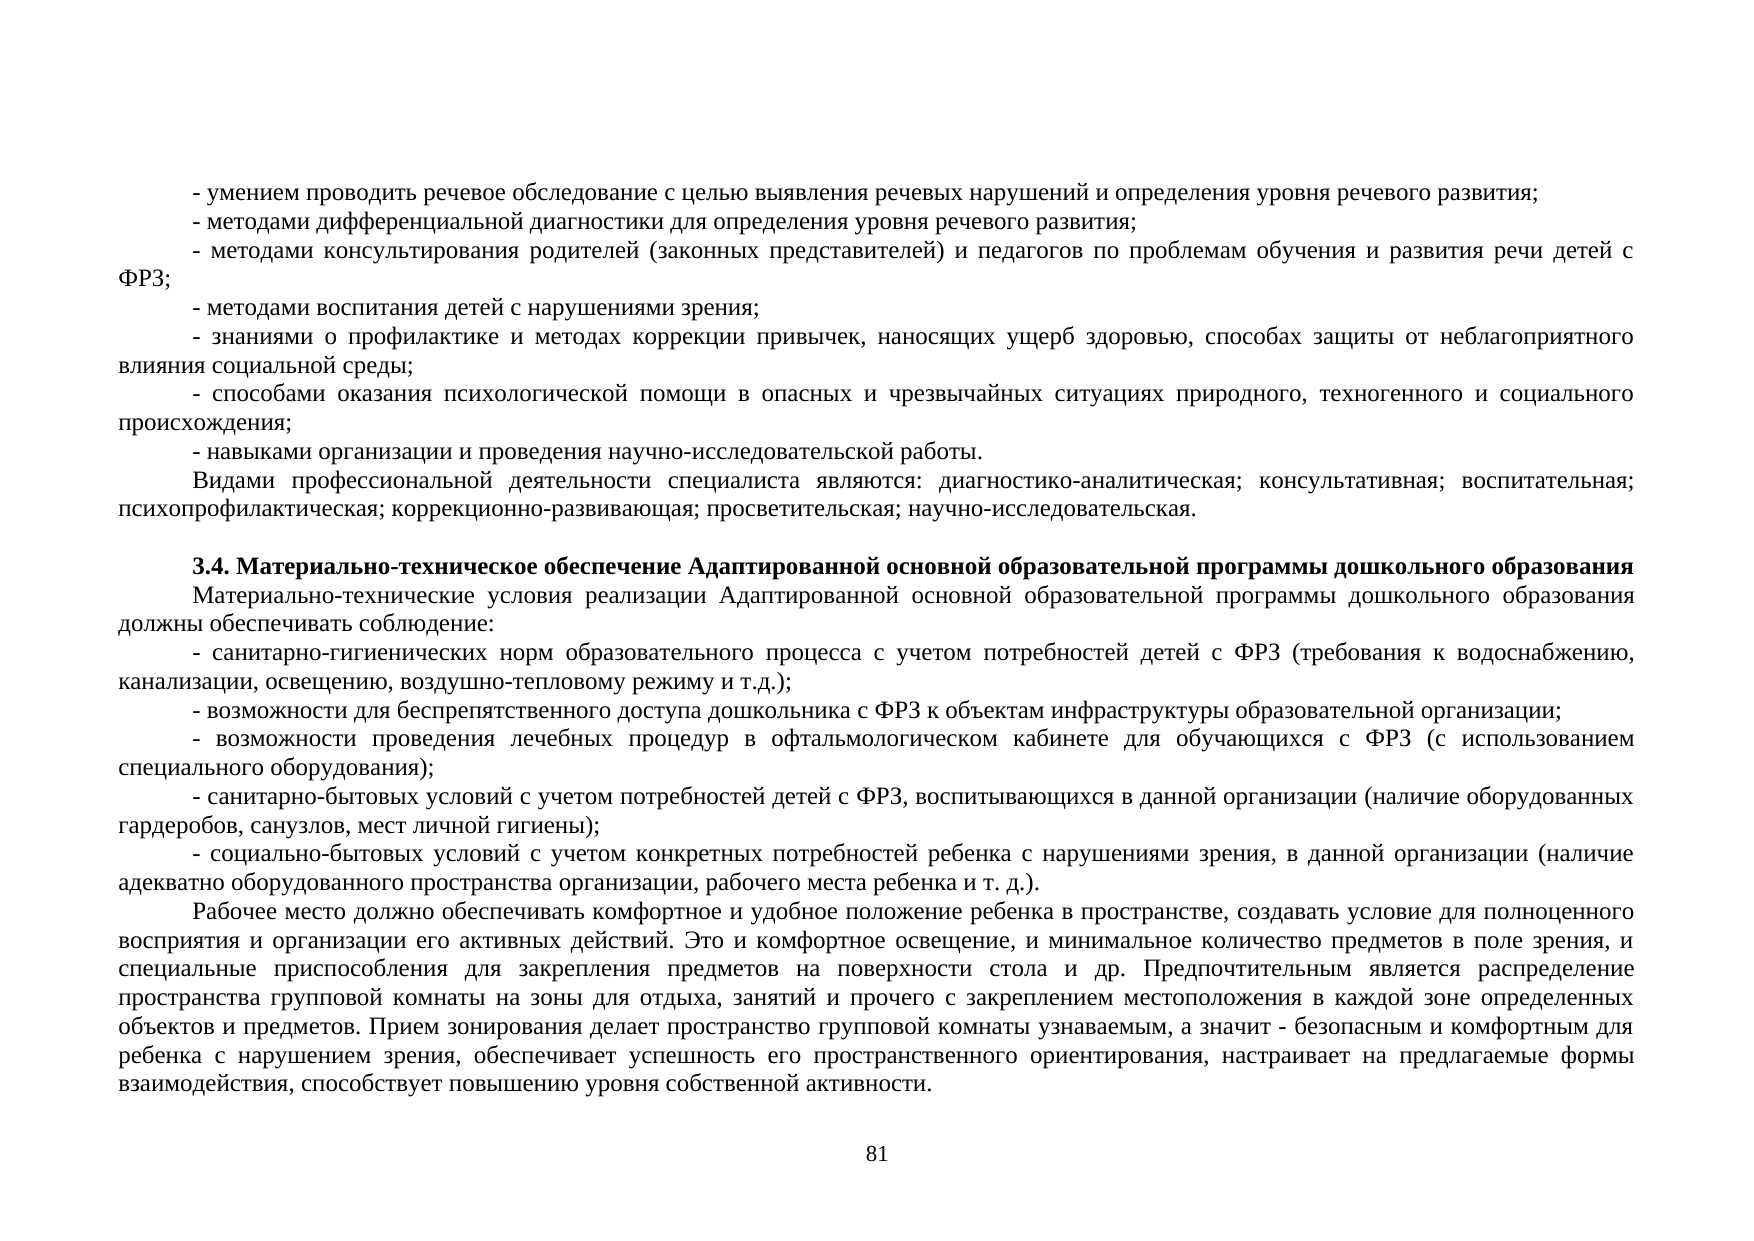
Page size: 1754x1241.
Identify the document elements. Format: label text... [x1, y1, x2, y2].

text - социально-бытовых условий с учетом конкретных потребностей ребенка с нарушениями зрения, в данной организации (наличие адекватно оборудованного пространства организации, рабочего места ребенка и т. д.). [118, 838, 1636, 896]
text - умением проводить речевое обследование с целью выявления речевых нарушений и определения уровня речевого развития; [118, 177, 1636, 206]
text Видами профессиональной деятельности специалиста являются: диагностико-аналитическая; консультативная; воспитательная; психопрофилактическая; коррекционно-развивающая; просветительская; научно-исследовательская. [118, 465, 1636, 522]
text Материально-технические условия реализации Адаптированной основной образовательной программы дошкольного образования должны обеспечивать соблюдение: [118, 580, 1636, 637]
text - методами воспитания детей с нарушениями зрения; [118, 292, 1636, 321]
text - санитарно-гигиенических норм образовательного процесса с учетом потребностей детей с ФРЗ (требования к водоснабжению, канализации, освещению, воздушно-тепловому режиму и т.д.); [118, 637, 1636, 695]
text - методами дифференциальной диагностики для определения уровня речевого развития; [118, 206, 1636, 235]
text 3.4. Материально-техническое обеспечение Адаптированной основной образовательной программы дошкольного образования [118, 551, 1636, 580]
text Рабочее место должно обеспечивать комфортное и удобное положение ребенка в пространстве, создавать условие для полноценного восприятия и организации его активных действий. Это и комфортное освещение, и минимальное количество предметов в поле зрения, и специальные приспособления для закрепления предметов на поверхности стола и др. Предпочтительным является распределение пространства групповой комнаты на зоны для отдыха, занятий и прочего с закреплением местоположения в каждой зоне определенных объектов и предметов. Прием зонирования делает пространство групповой комнаты узнаваемым, а значит - безопасным и комфортным для ребенка с нарушением зрения, обеспечивает успешность его пространственного ориентирования, настраивает на предлагаемые формы взаимодействия, способствует повышению уровня собственной активности. [118, 896, 1636, 1097]
text - знаниями о профилактике и методах коррекции привычек, наносящих ущерб здоровью, способах защиты от неблагоприятного влияния социальной среды; [118, 321, 1636, 378]
text - возможности проведения лечебных процедур в офтальмологическом кабинете для обучающихся с ФРЗ (с использованием специального оборудования); [118, 723, 1636, 781]
text - санитарно-бытовых условий с учетом потребностей детей с ФРЗ, воспитывающихся в данной организации (наличие оборудованных гардеробов, санузлов, мест личной гигиены); [118, 781, 1636, 838]
text - методами консультирования родителей (законных представителей) и педагогов по проблемам обучения и развития речи детей с ФРЗ; [118, 235, 1636, 292]
text - возможности для беспрепятственного доступа дошкольника с ФРЗ к объектам инфраструктуры образовательной организации; [118, 695, 1636, 723]
text - навыками организации и проведения научно-исследовательской работы. [118, 436, 1636, 465]
text - способами оказания психологической помощи в опасных и чрезвычайных ситуациях природного, техногенного и социального происхождения; [118, 378, 1636, 436]
